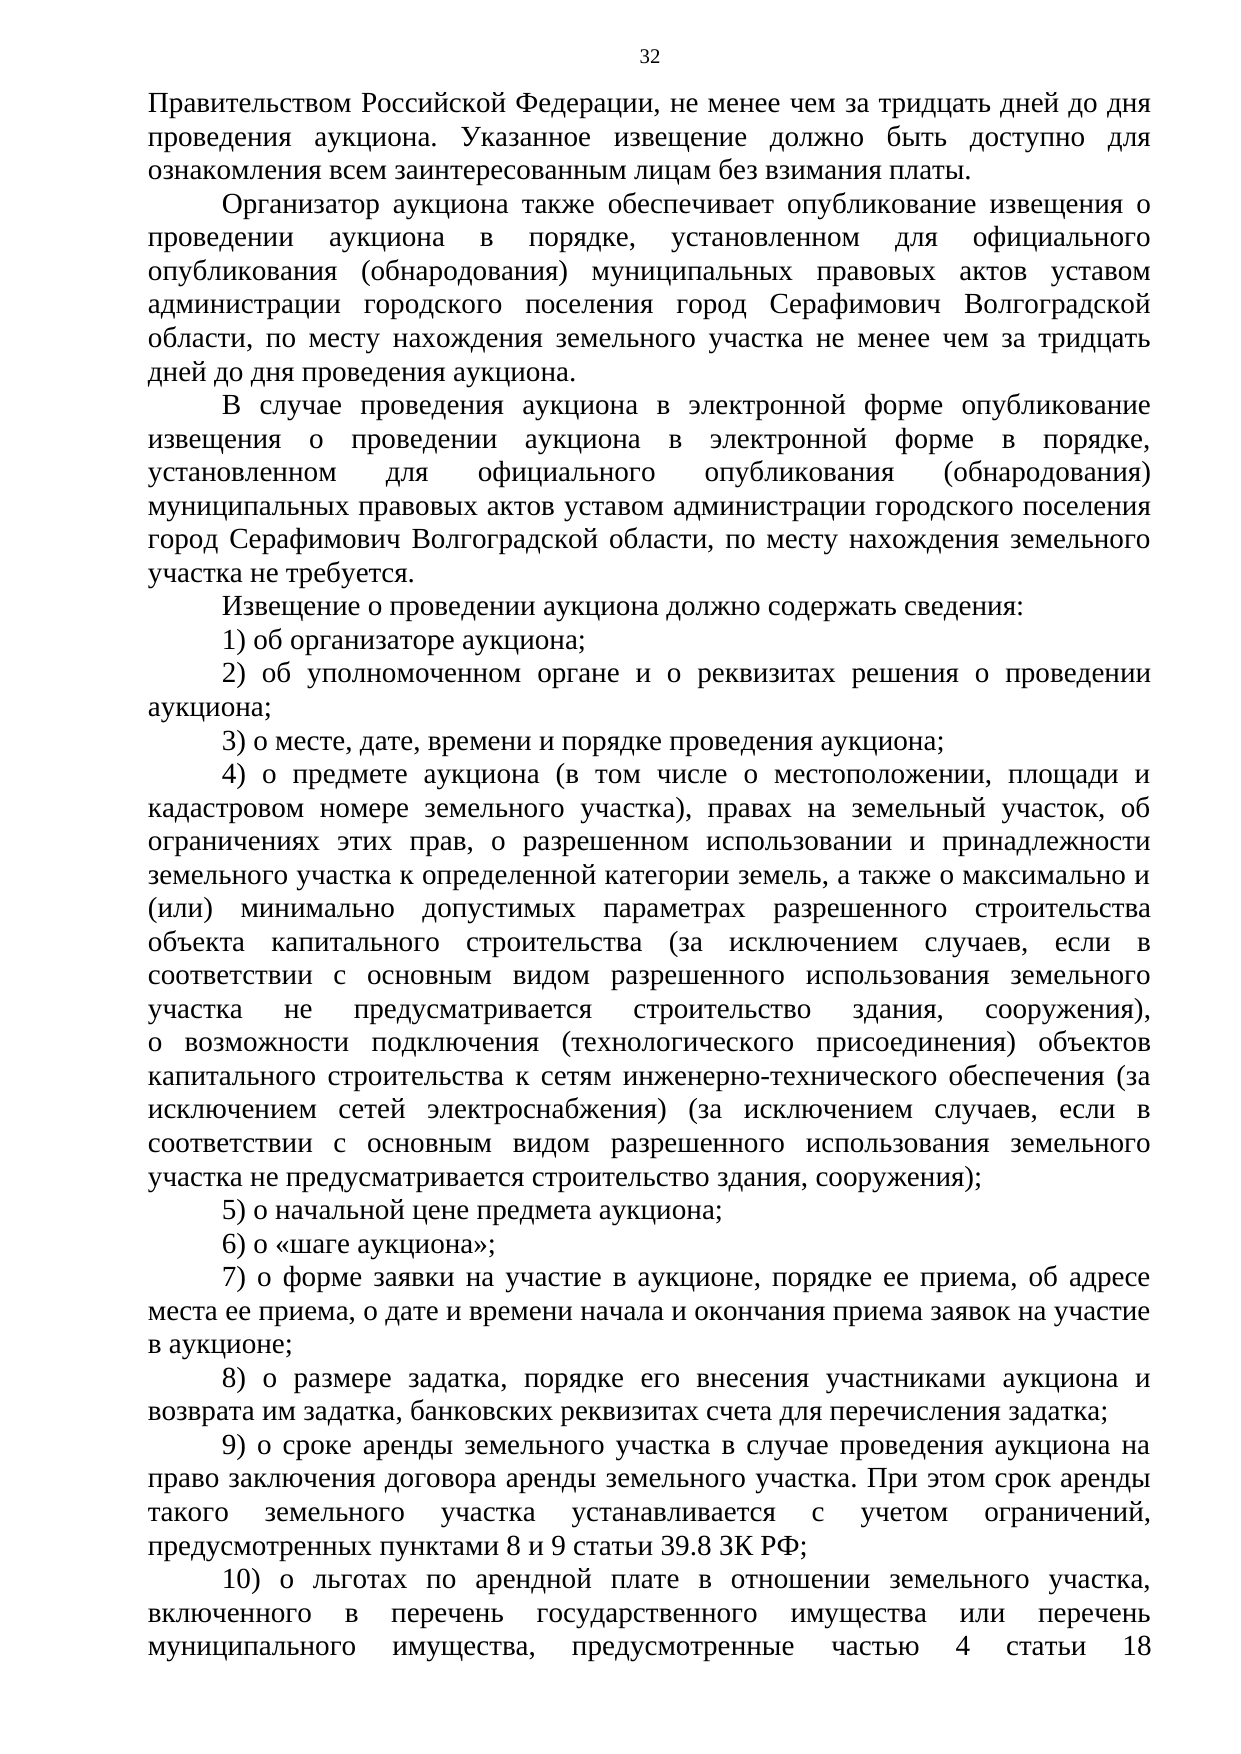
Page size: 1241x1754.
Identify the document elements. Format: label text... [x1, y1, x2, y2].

text 9) о сроке аренды земельного участка в случае проведения аукциона на право заключения договора аренды земельного участка. При этом срок аренды такого земельного участка устанавливается с учетом ограничений, предусмотренных пунктами 8 и 9 статьи 39.8 ЗК РФ; [148, 1427, 1152, 1561]
text 2) об уполномоченном органе и о реквизитах решения о проведении аукциона; [148, 656, 1152, 723]
text 6) о «шаге аукциона»; [148, 1226, 1152, 1259]
text 4) о предмете аукциона (в том числе о местоположении, площади и кадастровом номере земельного участка), правах на земельный участок, об ограничениях этих прав, о разрешенном использовании и принадлежности земельного участка к определенной категории земель, а также о максимально и (или) минимально допустимых параметрах разрешенного строительства объекта капитального строительства (за исключением случаев, если в соответствии с основным видом разрешенного использования земельного участка не предусматривается строительство здания, сооружения), о возможности подключения (технологического присоединения) объектов капитального строительства к сетям инженерно-технического обеспечения (за исключением сетей электроснабжения) (за исключением случаев, если в соответствии с основным видом разрешенного использования земельного участка не предусматривается строительство здания, сооружения); [148, 756, 1152, 1192]
text 1) об организаторе аукциона; [148, 622, 1152, 656]
text 8) о размере задатка, порядке его внесения участниками аукциона и возврата им задатка, банковских реквизитах счета для перечисления задатка; [148, 1360, 1152, 1427]
text Организатор аукциона также обеспечивает опубликование извещения о проведении аукциона в порядке, установленном для официального опубликования (обнародования) муниципальных правовых актов уставом администрации городского поселения город Серафимович Волгоградской области, по месту нахождения земельного участка не менее чем за тридцать дней до дня проведения аукциона. [148, 186, 1152, 387]
text 5) о начальной цене предмета аукциона; [148, 1192, 1152, 1226]
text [148, 85, 1152, 186]
text 3) о месте, дате, времени и порядке проведения аукциона; [148, 723, 1152, 756]
text В случае проведения аукциона в электронной форме опубликование извещения о проведении аукциона в электронной форме в порядке, установленном для официального опубликования (обнародования) муниципальных правовых актов уставом администрации городского поселения город Серафимович Волгоградской области, по месту нахождения земельного участка не требуется. [148, 387, 1152, 588]
text 7) о форме заявки на участие в аукционе, порядке ее приема, об адресе места ее приема, о дате и времени начала и окончания приема заявок на участие в аукционе; [148, 1259, 1152, 1360]
text Извещение о проведении аукциона должно содержать сведения: [148, 588, 1152, 622]
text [148, 1561, 1152, 1662]
